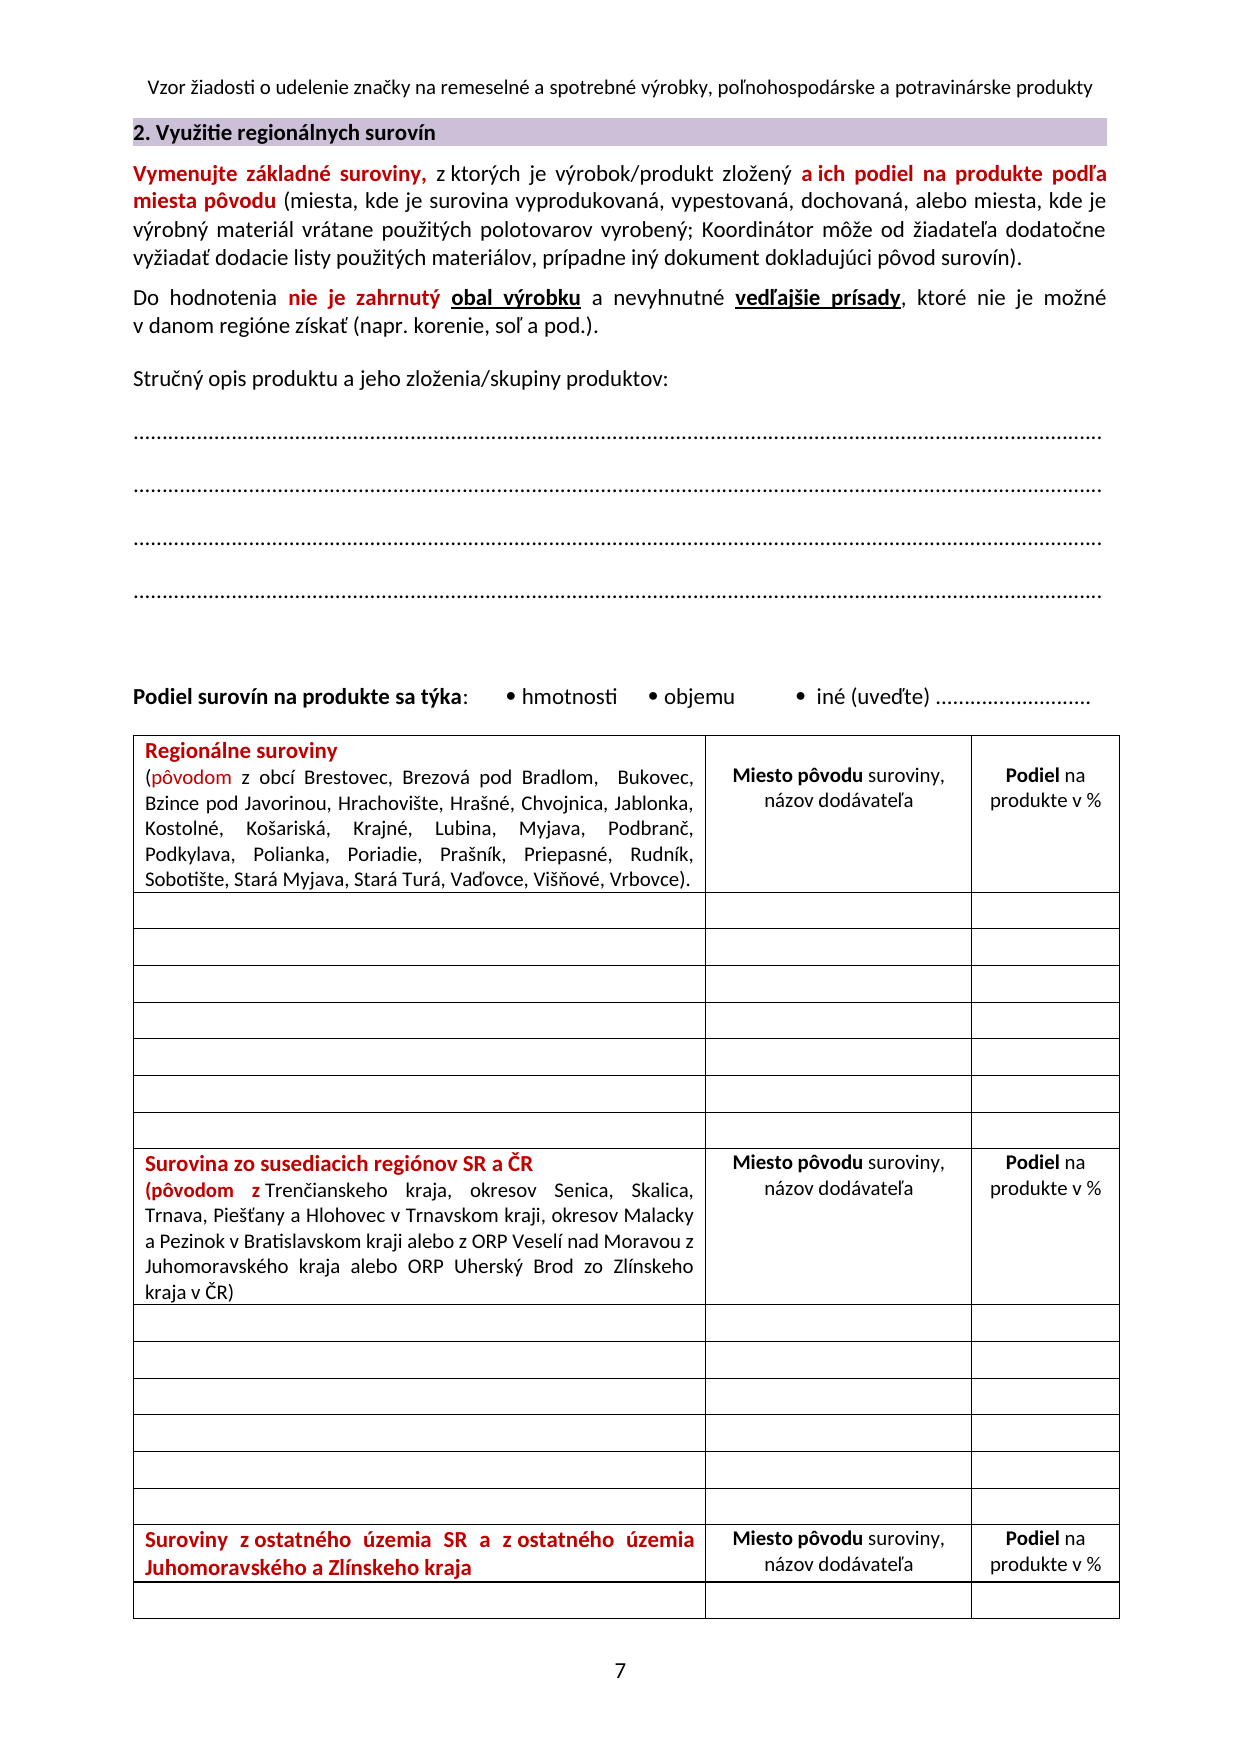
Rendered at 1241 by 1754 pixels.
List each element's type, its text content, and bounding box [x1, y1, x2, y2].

table_cell [706, 1415, 971, 1451]
table_cell [706, 1583, 971, 1618]
table_cell Suroviny z ostatného územia SR a z ostatného územia Juhomoravského a Zlínskeho kraja [134, 1525, 705, 1581]
table_cell [972, 1003, 1119, 1038]
table_cell [134, 1003, 705, 1038]
table_cell [706, 893, 971, 928]
table_cell [706, 1489, 971, 1524]
table_cell [134, 1076, 705, 1112]
table_cell [972, 1452, 1119, 1488]
table_cell [706, 1076, 971, 1112]
table_cell Surovina zo susediacich regiónov SR a ČR (pôvodom z Trenčianskeho kraja, okresov Senica, Skalica, Trnava, Piešťany a Hlohovec v Trnavskom kraji, okresov Malacky a Pezinok v Bratislavskom kraji alebo z ORP Veselí nad Moravou z Juhomoravského kraja alebo ORP Uherský Brod zo Zlínskeho kraja v ČR) [134, 1149, 705, 1304]
text Podiel surovín na produkte sa týka: hmotnosti objemu iné (uveďte) ........................... [133, 682, 1107, 710]
table_cell [706, 1305, 971, 1341]
table_cell [972, 1489, 1119, 1524]
text ........................................................................................................................................................................ [133, 576, 1107, 604]
table_cell [134, 1039, 705, 1075]
table_cell Podiel na produkte v % [972, 1149, 1119, 1304]
table_cell [972, 1379, 1119, 1414]
table_cell [706, 929, 971, 965]
text Vymenujte základné suroviny, z ktorých je výrobok/produkt zložený a ich podiel na produkte podľa miesta pôvodu (miesta, kde je surovina vyprodukovaná, vypestovaná, dochovaná, alebo miesta, kde je výrobný materiál vrátane použitých polotovarov vyrobený; Koordinátor môže od žiadateľa dodatočne vyžiadať dodacie listy použitých materiálov, prípadne iný dokument dokladujúci pôvod surovín). [133, 159, 1107, 271]
text ........................................................................................................................................................................ [133, 470, 1107, 498]
table_cell [972, 1076, 1119, 1112]
table_cell [706, 1003, 971, 1038]
text Stručný opis produktu a jeho zloženia/skupiny produktov: [133, 364, 1107, 392]
table_header Podiel na produkte v % [972, 736, 1119, 892]
table_cell [972, 1415, 1119, 1451]
table_cell [134, 929, 705, 965]
text ........................................................................................................................................................................ [133, 417, 1107, 445]
table_cell [134, 966, 705, 1002]
table_cell [706, 1452, 971, 1488]
table_cell [972, 1342, 1119, 1378]
table_header Regionálne suroviny (pôvodom z obcí Brestovec, Brezová pod Bradlom, Bukovec, Bzince pod Javorinou, Hrachovište, Hrašné, Chvojnica, Jablonka, Kostolné, Košariská, Krajné, Lubina, Myjava, Podbranč, Podkylava, Polianka, Poriadie, Prašník, Priepasné, Rudník, Sobotište, Stará Myjava, Stará Turá, Vaďovce, Višňové, Vrbovce). [134, 736, 705, 892]
table_cell [134, 1305, 705, 1341]
table_cell [706, 966, 971, 1002]
table_cell [972, 966, 1119, 1002]
table_cell [972, 1583, 1119, 1618]
text 2. Využitie regionálnych surovín [133, 118, 1107, 146]
table_cell [134, 1583, 705, 1618]
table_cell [706, 1149, 971, 1304]
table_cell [706, 1525, 971, 1581]
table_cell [972, 1525, 1119, 1581]
table_cell [706, 1113, 971, 1148]
table_header Miesto pôvodu suroviny, názov dodávateľa [706, 736, 971, 892]
table_cell [134, 1452, 705, 1488]
table_cell [972, 1039, 1119, 1075]
table_cell [972, 893, 1119, 928]
text ........................................................................................................................................................................ [133, 523, 1107, 551]
table_cell [134, 1489, 705, 1524]
table_cell [706, 1039, 971, 1075]
table_cell [134, 1415, 705, 1451]
text Do hodnotenia nie je zahrnutý obal výrobku a nevyhnutné vedľajšie prísady, ktoré nie je možné v danom regióne získať (napr. korenie, soľ a pod.). [133, 283, 1107, 339]
table_cell [706, 1379, 971, 1414]
table_cell [134, 1379, 705, 1414]
table_cell [972, 929, 1119, 965]
table_cell [972, 1113, 1119, 1148]
table_cell [972, 1305, 1119, 1341]
table_cell [134, 1113, 705, 1148]
table_cell [706, 1342, 971, 1378]
table_cell [134, 1342, 705, 1378]
table_cell [134, 893, 705, 928]
